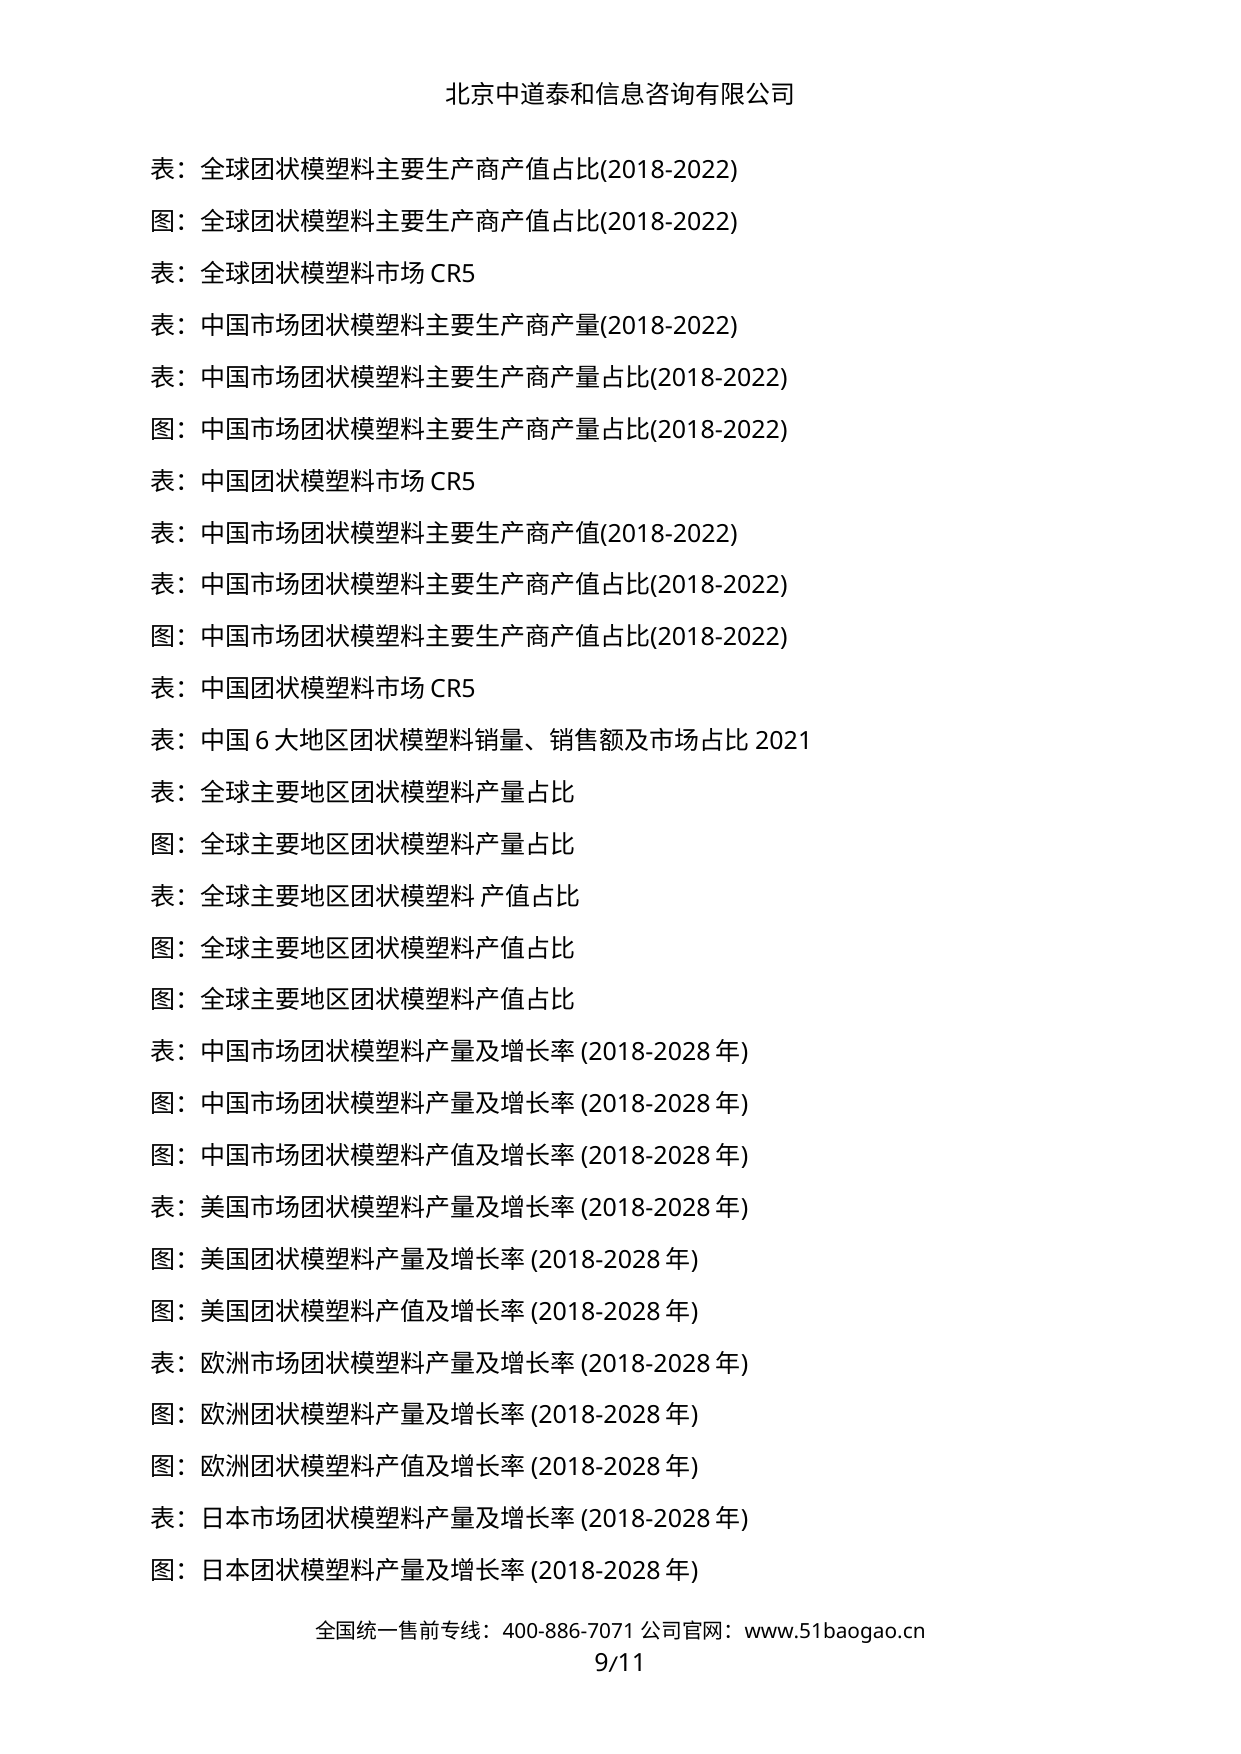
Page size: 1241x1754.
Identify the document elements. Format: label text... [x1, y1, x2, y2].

text 图：中国市场团状模塑料主要生产商产值占比(2018-2022) [150, 617, 1090, 653]
text 图：中国市场团状模塑料主要生产商产量占比(2018-2022) [150, 409, 1090, 446]
text 表：中国市场团状模塑料主要生产商产量占比(2018-2022) [150, 357, 1090, 394]
text 表：全球团状模塑料主要生产商产值占比(2018-2022) [150, 150, 1090, 186]
text 表：中国市场团状模塑料主要生产商产值(2018-2022) [150, 513, 1090, 549]
text 表：中国市场团状模塑料产量及增长率 (2018-2028年) [150, 1032, 1090, 1068]
text 表：中国6大地区团状模塑料销量、销售额及市场占比 2021 [150, 721, 1090, 757]
text 表：美国市场团状模塑料产量及增长率 (2018-2028年) [150, 1187, 1090, 1224]
text 表：欧洲市场团状模塑料产量及增长率 (2018-2028年) [150, 1343, 1090, 1379]
text 图：全球主要地区团状模塑料产值占比 [150, 980, 1090, 1016]
text 表：全球主要地区团状模塑料 产值占比 [150, 876, 1090, 912]
text 图：欧洲团状模塑料产值及增长率 (2018-2028年) [150, 1447, 1090, 1483]
text 图：全球主要地区团状模塑料产值占比 [150, 928, 1090, 964]
text 图：美国团状模塑料产值及增长率 (2018-2028年) [150, 1291, 1090, 1327]
text 表：中国团状模塑料市场CR5 [150, 461, 1090, 497]
text 表：日本市场团状模塑料产量及增长率 (2018-2028年) [150, 1499, 1090, 1535]
text 表：全球主要地区团状模塑料产量占比 [150, 772, 1090, 809]
text 图：欧洲团状模塑料产量及增长率 (2018-2028年) [150, 1395, 1090, 1431]
text 图：美国团状模塑料产量及增长率 (2018-2028年) [150, 1239, 1090, 1276]
text 表：全球团状模塑料市场CR5 [150, 254, 1090, 290]
text 图：中国市场团状模塑料产量及增长率 (2018-2028年) [150, 1084, 1090, 1120]
text 表：中国市场团状模塑料主要生产商产量(2018-2022) [150, 306, 1090, 342]
text 图：日本团状模塑料产量及增长率 (2018-2028年) [150, 1551, 1090, 1587]
text 表：中国市场团状模塑料主要生产商产值占比(2018-2022) [150, 565, 1090, 601]
text 表：中国团状模塑料市场CR5 [150, 669, 1090, 705]
text 图：中国市场团状模塑料产值及增长率 (2018-2028年) [150, 1136, 1090, 1172]
text 图：全球团状模塑料主要生产商产值占比(2018-2022) [150, 202, 1090, 238]
text 图：全球主要地区团状模塑料产量占比 [150, 824, 1090, 861]
